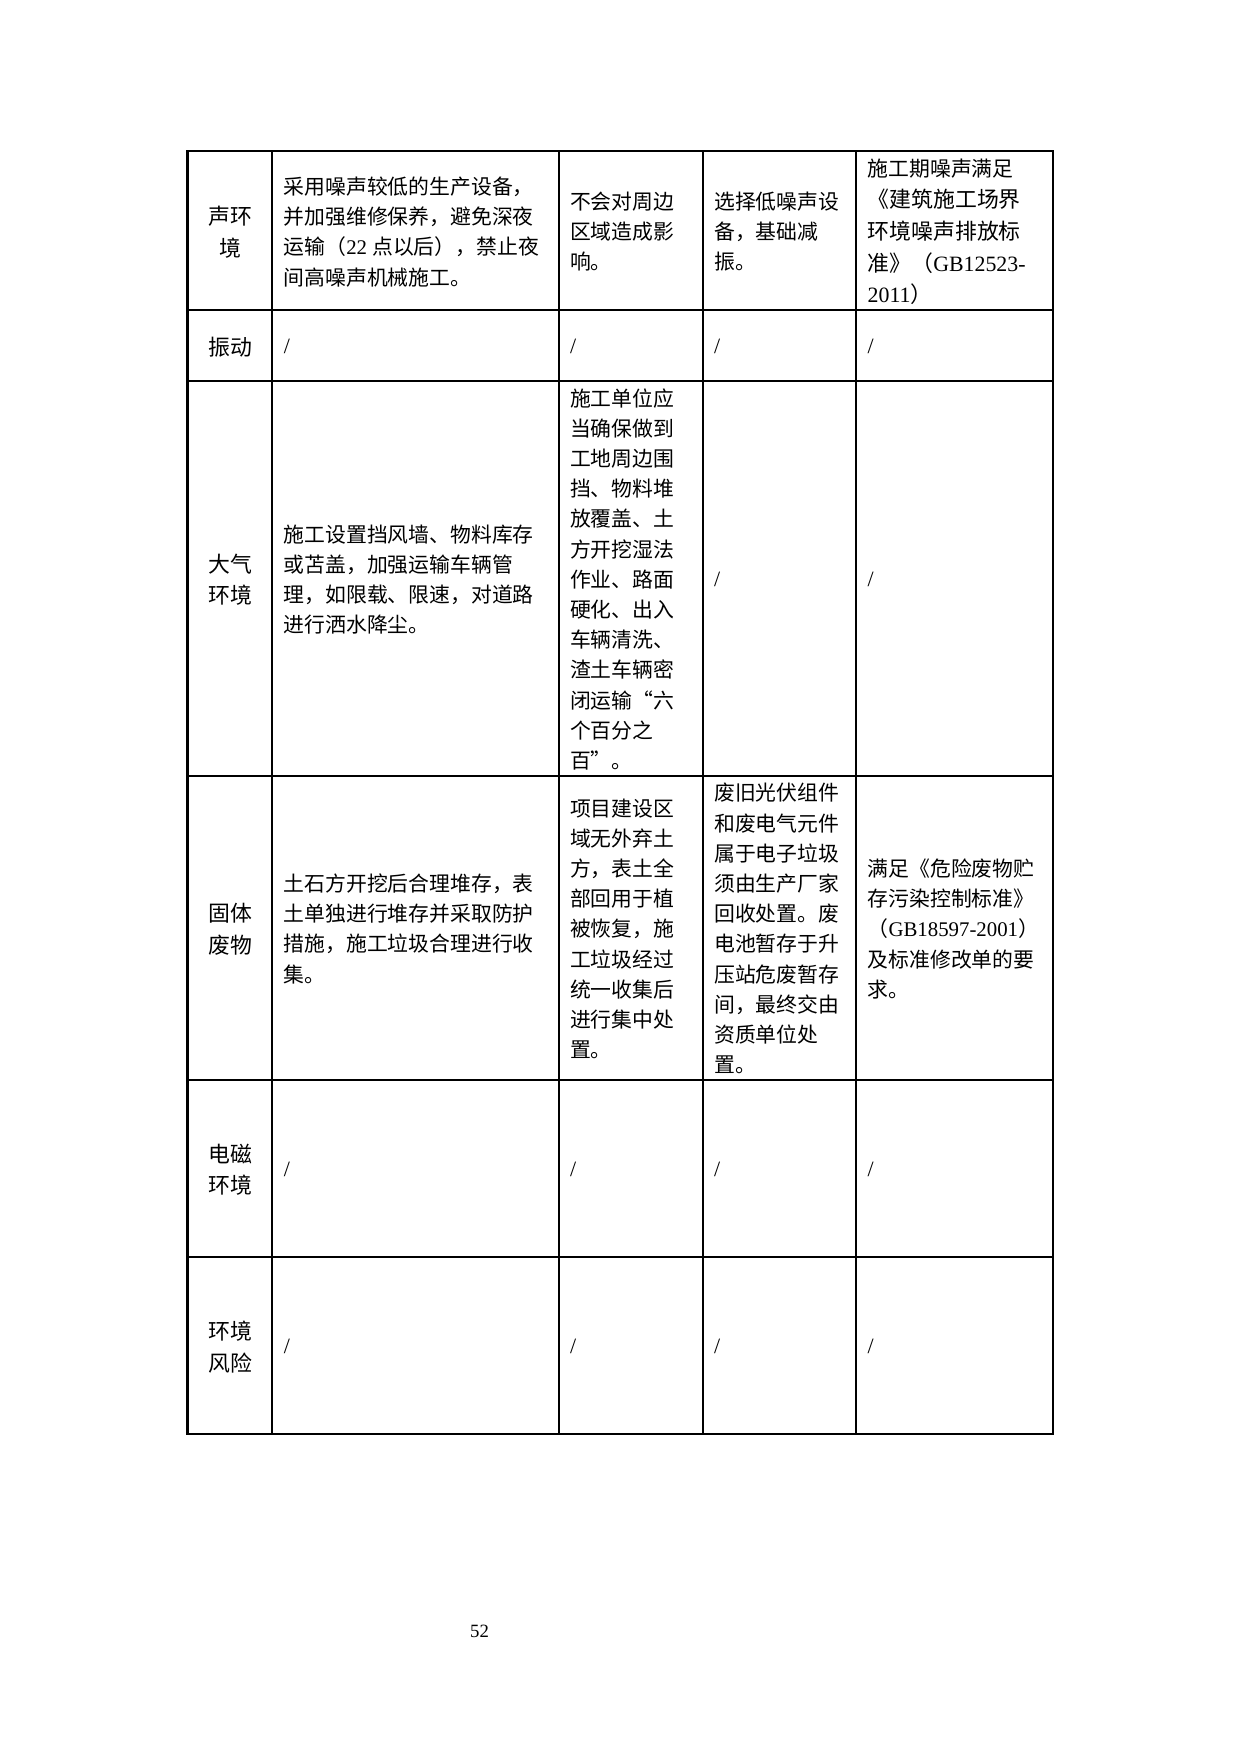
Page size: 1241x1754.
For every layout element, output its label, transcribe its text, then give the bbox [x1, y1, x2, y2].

table_cell / [857, 382, 1052, 774]
table_cell 不会对周边区域造成影响。 [560, 152, 702, 309]
table_cell / [704, 311, 855, 380]
table_cell 固体废物 [189, 777, 271, 1079]
table_cell 施工期噪声满足《建筑施工场界环境噪声排放标准》（GB12523-2011） [857, 152, 1052, 309]
table_cell 施工设置挡风墙、物料库存或苫盖，加强运输车辆管理，如限载、限速，对道路进行洒水降尘。 [273, 382, 558, 774]
table_cell 采用噪声较低的生产设备，并加强维修保养，避免深夜运输（22 点以后），禁止夜间高噪声机械施工。 [273, 152, 558, 309]
table_cell / [704, 1081, 855, 1256]
table_cell 选择低噪声设备，基础减振。 [704, 152, 855, 309]
table_cell 声环境 [189, 152, 271, 309]
table_cell / [560, 1258, 702, 1433]
table_cell / [704, 1258, 855, 1433]
table_cell 土石方开挖后合理堆存，表土单独进行堆存并采取防护措施，施工垃圾合理进行收集。 [273, 777, 558, 1079]
table_cell 废旧光伏组件和废电气元件属于电子垃圾须由生产厂家回收处置。废电池暂存于升压站危废暂存间，最终交由资质单位处置。 [704, 777, 855, 1079]
table_cell / [560, 311, 702, 380]
table_cell 环境风险 [189, 1258, 271, 1433]
table_cell 项目建设区域无外弃土方，表土全部回用于植被恢复，施工垃圾经过统一收集后进行集中处置。 [560, 777, 702, 1079]
table_cell 大气环境 [189, 382, 271, 774]
table_cell / [857, 311, 1052, 380]
table_cell 振动 [189, 311, 271, 380]
table_cell 施工单位应当确保做到工地周边围挡、物料堆放覆盖、土方开挖湿法作业、路面硬化、出入车辆清洗、渣土车辆密闭运输“六个百分之百”。 [560, 382, 702, 774]
table_cell / [273, 1258, 558, 1433]
table_cell / [273, 311, 558, 380]
table_cell / [560, 1081, 702, 1256]
table_cell / [857, 1258, 1052, 1433]
table_cell 电磁环境 [189, 1081, 271, 1256]
table_cell 满足《危险废物贮存污染控制标准》（GB18597-2001）及标准修改单的要求。 [857, 777, 1052, 1079]
table_cell / [857, 1081, 1052, 1256]
table_cell / [273, 1081, 558, 1256]
table_cell / [704, 382, 855, 774]
